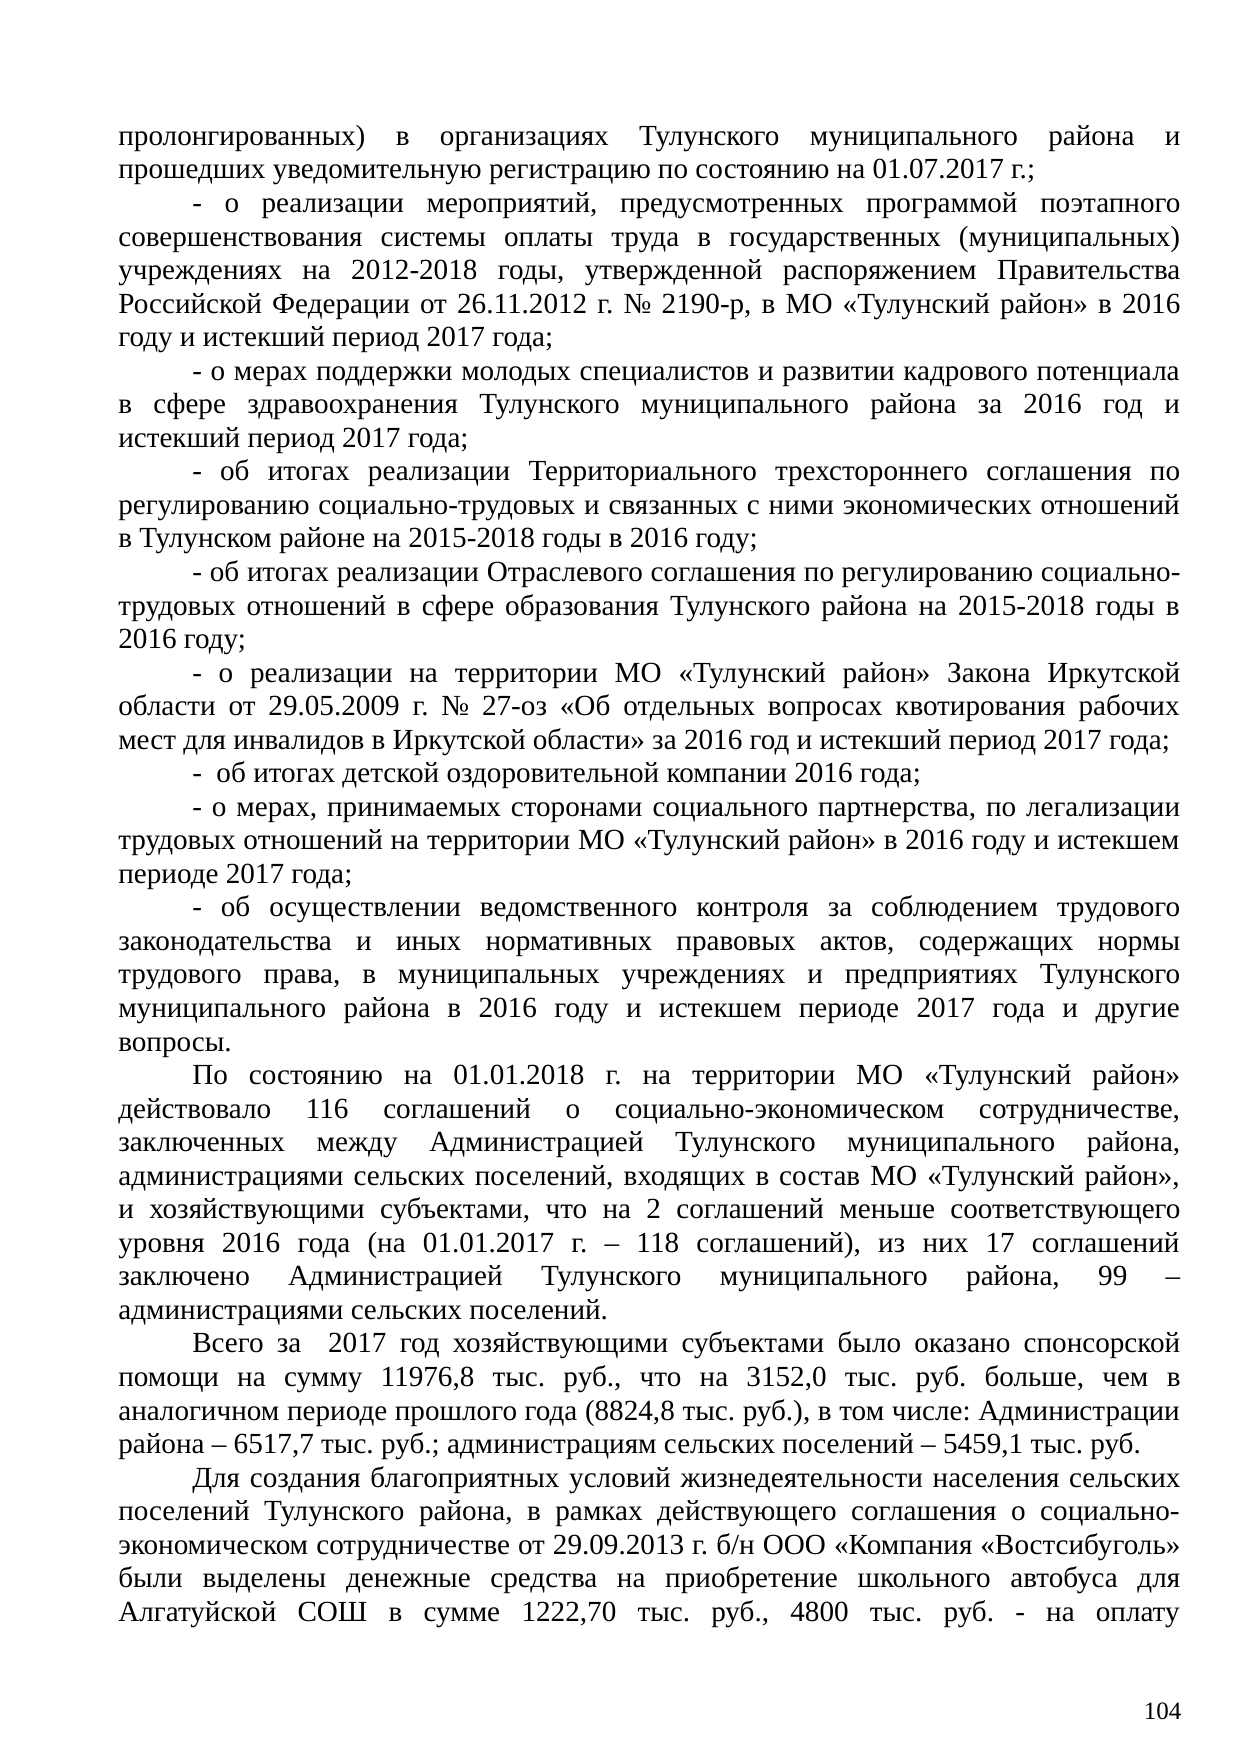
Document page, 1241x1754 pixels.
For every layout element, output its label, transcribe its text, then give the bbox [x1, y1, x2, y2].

text - о мерах поддержки молодых специалистов и развитии кадрового потенциала в сфере здравоохранения Тулунского муниципального района за 2016 год и истекший период 2017 года; [118, 353, 1181, 453]
text - об итогах реализации Территориального трехстороннего соглашения по регулированию социально-трудовых и связанных с ними экономических отношений в Тулунском районе на 2015-2018 годы в 2016 году; [118, 453, 1181, 554]
text - о реализации мероприятий, предусмотренных программой поэтапного совершенствования системы оплаты труда в государственных (муниципальных) учреждениях на 2012-2018 годы, утвержденной распоряжением Правительства Российской Федерации от 26.11.2012 г. № 2190-р, в МО «Тулунский район» в 2016 году и истекший период 2017 года; [118, 185, 1181, 353]
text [118, 118, 1181, 185]
text - о мерах, принимаемых сторонами социального партнерства, по легализации трудовых отношений на территории МО «Тулунский район» в 2016 году и истекшем периоде 2017 года; [118, 789, 1181, 889]
text - о реализации на территории МО «Тулунский район» Закона Иркутской области от 29.05.2009 г. № 27-оз «Об отдельных вопросах квотирования рабочих мест для инвалидов в Иркутской области» за 2016 год и истекший период 2017 года; [118, 655, 1181, 755]
text - об итогах детской оздоровительной компании 2016 года; [118, 755, 1181, 789]
text По состоянию на 01.01.2018 г. на территории МО «Тулунский район» действовало 116 соглашений о социально-экономическом сотрудничестве, заключенных между Администрацией Тулунского муниципального района, администрациями сельских поселений, входящих в состав МО «Тулунский район», и хозяйствующими субъектами, что на 2 соглашений меньше соответствующего уровня 2016 года (на 01.01.2017 г. – 118 соглашений), из них 17 соглашений заключено Администрацией Тулунского муниципального района, 99 – администрациями сельских поселений. [118, 1057, 1181, 1326]
text Всего за 2017 год хозяйствующими субъектами было оказано спонсорской помощи на сумму 11976,8 тыс. руб., что на 3152,0 тыс. руб. больше, чем в аналогичном периоде прошлого года (8824,8 тыс. руб.), в том числе: Администрации района – 6517,7 тыс. руб.; администрациям сельских поселений – 5459,1 тыс. руб. [118, 1326, 1181, 1460]
text - об итогах реализации Отраслевого соглашения по регулированию социально-трудовых отношений в сфере образования Тулунского района на 2015-2018 годы в 2016 году; [118, 554, 1181, 655]
text - об осуществлении ведомственного контроля за соблюдением трудового законодательства и иных нормативных правовых актов, содержащих нормы трудового права, в муниципальных учреждениях и предприятиях Тулунского муниципального района в 2016 году и истекшем периоде 2017 года и другие вопросы. [118, 889, 1181, 1057]
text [118, 1460, 1181, 1627]
